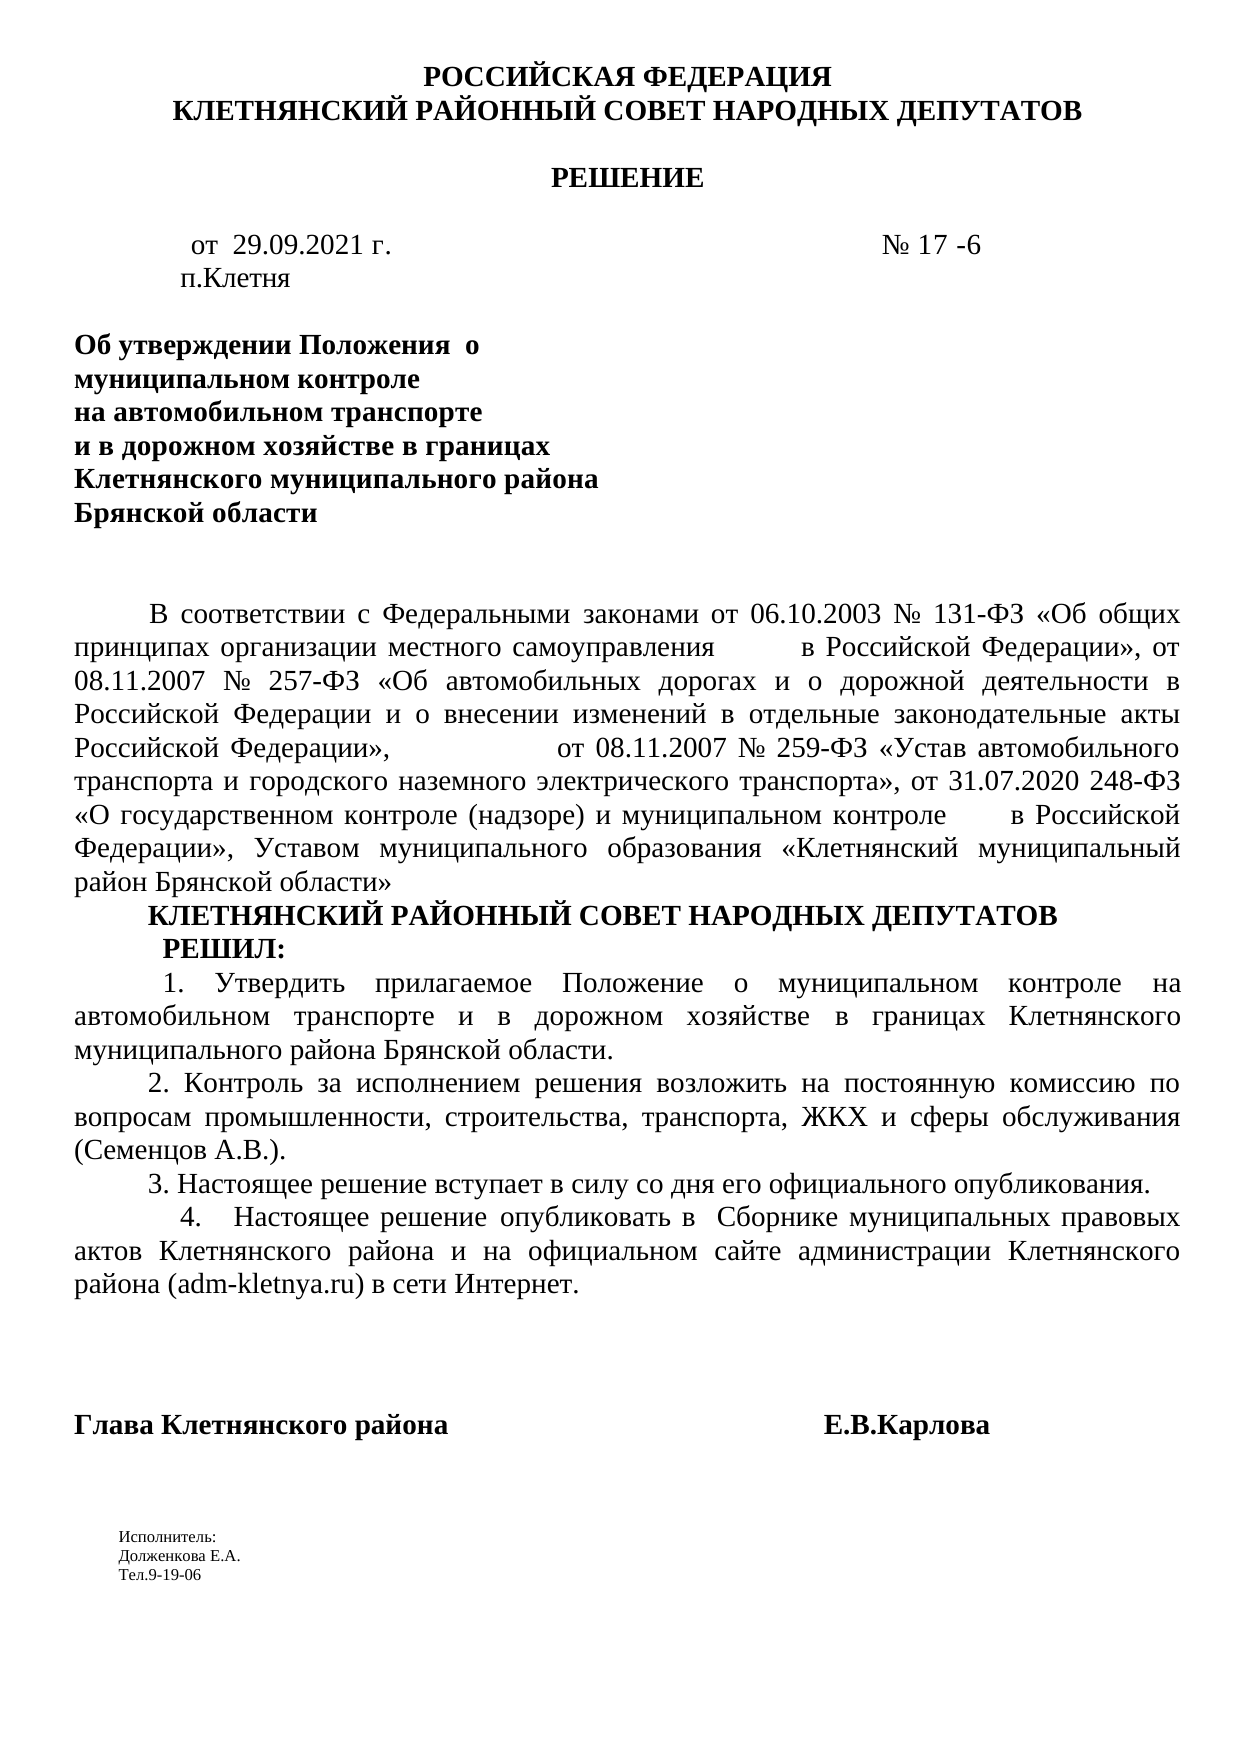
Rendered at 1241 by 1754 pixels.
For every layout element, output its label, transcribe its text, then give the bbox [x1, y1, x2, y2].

text Глава Клетнянского района Е.В.Карлова [74, 1407, 1181, 1441]
text 1. Утвердить прилагаемое Положение о муниципальном контроле на автомобильном транспорте и в дорожном хозяйстве в границах Клетнянского муниципального района Брянской области. [74, 965, 1181, 1065]
text Об утверждении Положения о [74, 327, 1181, 361]
text РОССИЙСКАЯ ФЕДЕРАЦИЯ [74, 59, 1181, 93]
text 2. Контроль за исполнением решения возложить на постоянную комиссию по вопросам промышленности, строительства, транспорта, ЖКХ и сферы обслуживания (Семенцов А.В.). [74, 1065, 1181, 1166]
text Долженкова Е.А. [118, 1546, 1181, 1565]
text Брянской области [74, 495, 1181, 529]
text РЕШЕНИЕ [74, 160, 1181, 193]
text на автомобильном транспорте [74, 394, 1181, 428]
text от 29.09.2021 г. № 17 -6 [74, 227, 1181, 260]
text Клетнянского муниципального района [74, 462, 1181, 495]
text 3. Настоящее решение вступает в силу со дня его официального опубликования. [74, 1166, 1181, 1199]
text Исполнитель: [118, 1527, 1181, 1546]
text 4. Настоящее решение опубликовать в Сборнике муниципальных правовых актов Клетнянского района и на официальном сайте администрации Клетнянского района (adm-kletnya.ru) в сети Интернет. [74, 1199, 1181, 1300]
text В соответствии с Федеральными законами от 06.10.2003 № 131-ФЗ «Об общих принципах организации местного самоуправления в Российской Федерации», от 08.11.2007 № 257-ФЗ «Об автомобильных дорогах и о дорожной деятельности в Российской Федерации и о внесении изменений в отдельные законодательные акты Российской Федерации», от 08.11.2007 № 259-ФЗ «Устав автомобильного транспорта и городского наземного электрического транспорта», от 31.07.2020 248-ФЗ «О государственном контроле (надзоре) и муниципальном контроле в Российской Федерации», Уставом муниципального образования «Клетнянский муниципальный район Брянской области» [74, 596, 1181, 898]
text КЛЕТНЯНСКИЙ РАЙОННЫЙ СОВЕТ НАРОДНЫХ ДЕПУТАТОВ [74, 898, 1181, 931]
text Тел.9-19-06 [118, 1565, 1181, 1584]
text КЛЕТНЯНСКИЙ РАЙОННЫЙ СОВЕТ НАРОДНЫХ ДЕПУТАТОВ [74, 93, 1181, 126]
text муниципальном контроле [74, 361, 1181, 394]
text и в дорожном хозяйстве в границах [74, 428, 1181, 462]
text РЕШИЛ: [162, 931, 1181, 965]
text п.Клетня [74, 260, 1180, 294]
